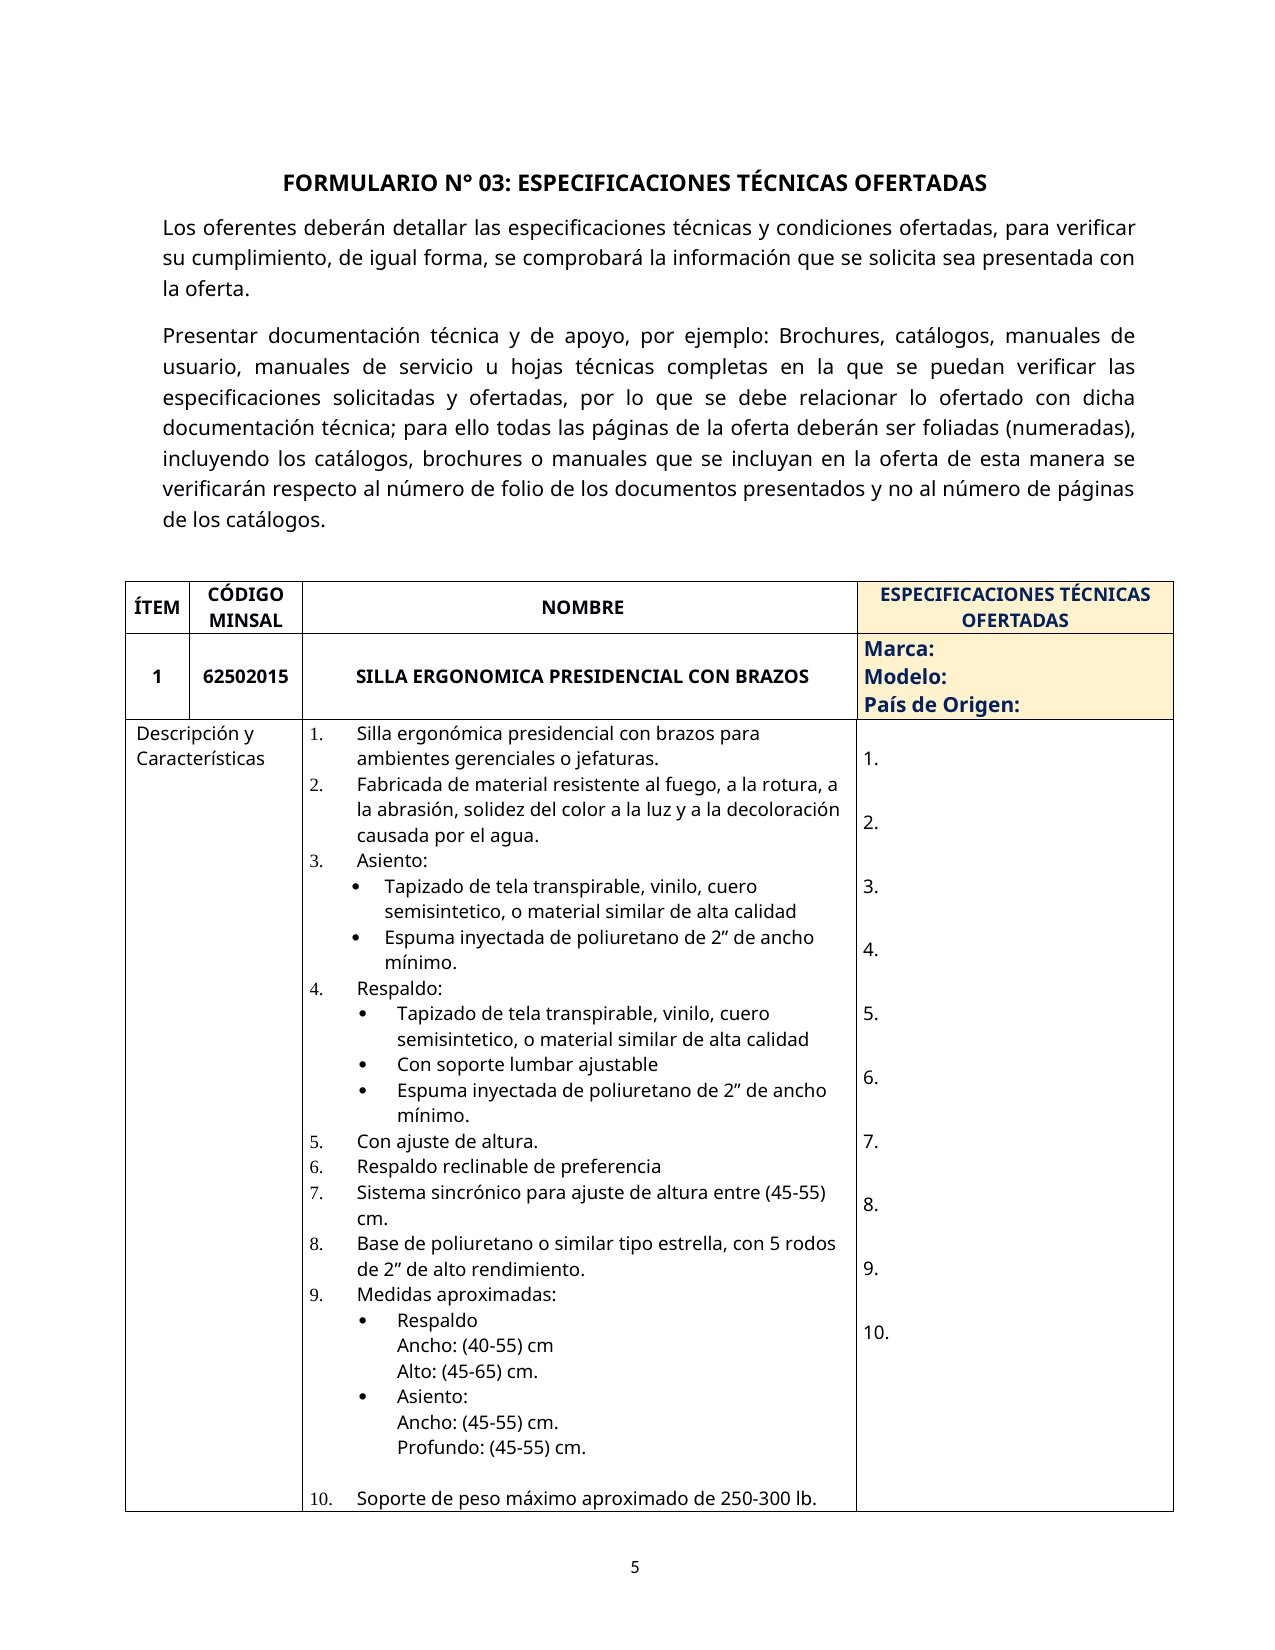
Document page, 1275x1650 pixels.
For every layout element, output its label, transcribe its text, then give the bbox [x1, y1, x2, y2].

table_cell 1 [126, 634, 189, 719]
table_cell SILLA ERGONOMICA PRESIDENCIAL CON BRAZOS [303, 634, 857, 719]
text Los oferentes deberán detallar las especificaciones técnicas y condiciones ofertadas, para verificar su cumplimiento, de igual forma, se comprobará la información que se solicita sea presentada con la oferta. [162, 213, 1137, 303]
table_cell 62502015 [190, 634, 302, 719]
table_cell 1. 2. 3. 4. 5. 6. 7. 8. 9. 10. [857, 720, 1173, 1511]
table_cell Descripción y Características [126, 720, 302, 1511]
table_header NOMBRE [303, 582, 857, 633]
subtitle FORMULARIO N° 03: ESPECIFICACIONES TÉCNICAS OFERTADAS [133, 167, 1137, 198]
table_cell Silla ergonómica presidencial con brazos para ambientes gerenciales o jefaturas. Fabricada de material resistente al fuego, a la rotura, a la abrasión, solidez del color a la luz y a la decoloración causada por el agua. Asiento: Tapizado de tela transpirable, vinilo, cuero semisintetico, o material similar de alta calidad Espuma inyectada de poliuretano de 2” de ancho mínimo. Respaldo: Tapizado de tela transpirable, vinilo, cuero semisintetico, o material similar de alta calidad Con soporte lumbar ajustable Espuma inyectada de poliuretano de 2” de ancho mínimo. Con ajuste de altura. Respaldo reclinable de preferencia Sistema sincrónico para ajuste de altura entre (45-55) cm. Base de poliuretano o similar tipo estrella, con 5 rodos de 2” de alto rendimiento. Medidas aproximadas: Respaldo Ancho: (40-55) cm Alto: (45-65) cm. Asiento: Ancho: (45-55) cm. Profundo: (45-55) cm. Soporte de peso máximo aproximado de 250-300 lb. [303, 720, 856, 1511]
table_header ESPECIFICACIONES TÉCNICAS OFERTADAS [858, 582, 1173, 633]
table_header CÓDIGO MINSAL [190, 582, 302, 633]
table_header ÍTEM [126, 582, 189, 633]
text Presentar documentación técnica y de apoyo, por ejemplo: Brochures, catálogos, manuales de usuario, manuales de servicio u hojas técnicas completas en la que se puedan verificar las especificaciones solicitadas y ofertadas, por lo que se debe relacionar lo ofertado con dicha documentación técnica; para ello todas las páginas de la oferta deberán ser foliadas (numeradas), incluyendo los catálogos, brochures o manuales que se incluyan en la oferta de esta manera se verificarán respecto al número de folio de los documentos presentados y no al número de páginas de los catálogos. [162, 321, 1137, 534]
table_cell Marca: Modelo: País de Origen: [858, 634, 1173, 719]
